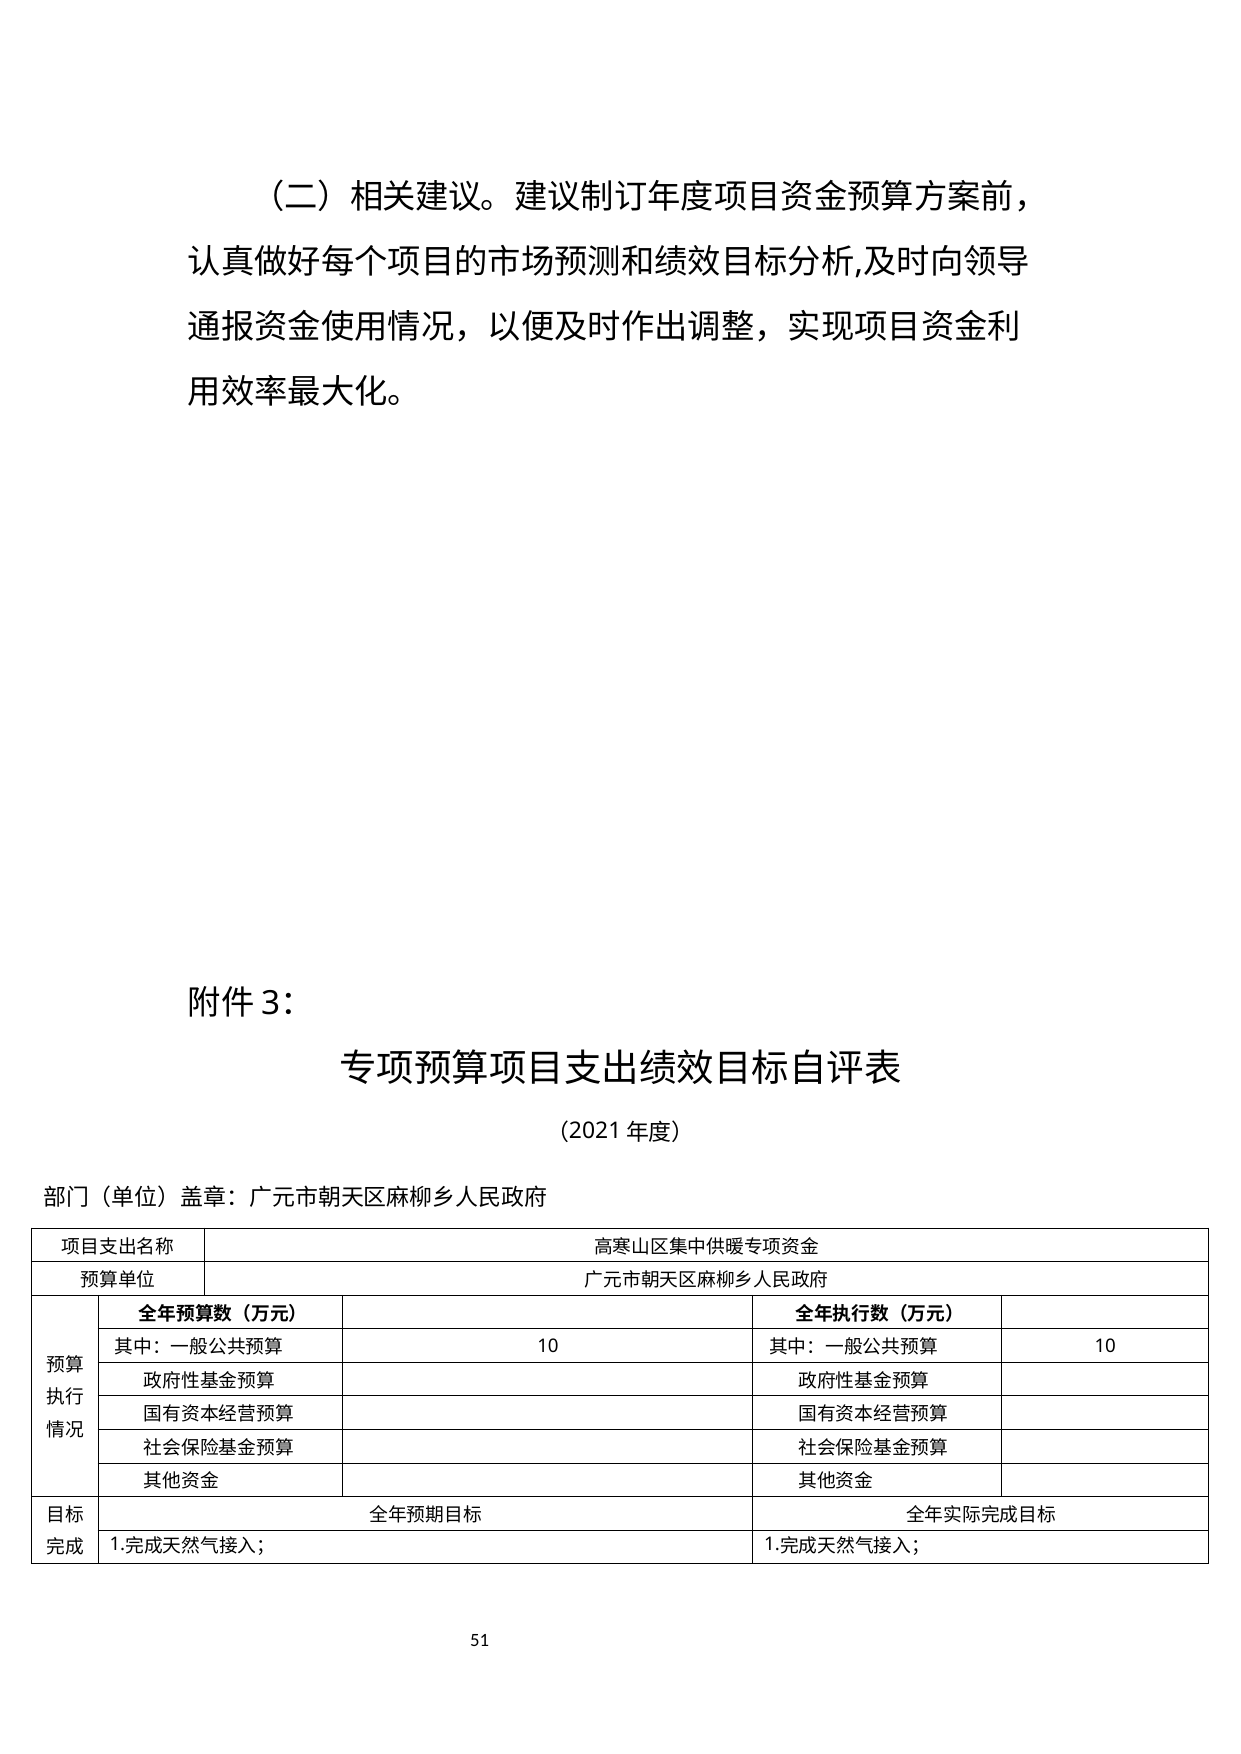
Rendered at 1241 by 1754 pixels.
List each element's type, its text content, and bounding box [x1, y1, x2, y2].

table_cell [1002, 1430, 1208, 1462]
table_cell [1002, 1396, 1208, 1429]
table_cell 10 [343, 1329, 752, 1362]
table_cell 社会保险基金预算 [99, 1430, 342, 1462]
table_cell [99, 1531, 752, 1563]
table_cell 预算执行情况 [32, 1296, 98, 1496]
table_cell [1002, 1464, 1208, 1496]
table_cell 高寒山区集中供暖专项资金 [205, 1229, 1208, 1261]
table_cell [343, 1396, 752, 1429]
table_cell 项目支出名称 [32, 1229, 204, 1261]
table_cell [343, 1464, 752, 1496]
table_cell 目标完成情况 [32, 1497, 98, 1563]
table_cell 国有资本经营预算 [753, 1396, 1001, 1429]
table_cell 10 [1002, 1329, 1208, 1362]
table_cell 广元市朝天区麻柳乡人民政府 [205, 1262, 1208, 1295]
table_cell 全年预算数（万元） [99, 1296, 342, 1328]
table_cell 其中：一般公共预算 [753, 1329, 1001, 1362]
table_cell [343, 1430, 752, 1462]
table_cell 全年执行数（万元） [753, 1296, 1001, 1328]
table_cell 预算单位 [32, 1262, 204, 1295]
table_cell 全年实际完成目标 [753, 1497, 1208, 1529]
table_cell 全年预期目标 [99, 1497, 752, 1529]
table_cell [1002, 1363, 1208, 1395]
table_cell [343, 1363, 752, 1395]
table_cell 其他资金 [99, 1464, 342, 1496]
table_cell [1002, 1296, 1208, 1328]
text 附件3： [187, 968, 1053, 1033]
text （二）相关建议。建议制订年度项目资金预算方案前，认真做好每个项目的市场预测和绩效目标分析,及时向领导通报资金使用情况，以便及时作出调整，实现项目资金利用效率最大化。 [187, 162, 1053, 422]
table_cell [753, 1531, 1208, 1563]
table_cell 部门（单位）盖章：广元市朝天区麻柳乡人民政府 [32, 1163, 1209, 1228]
table_cell 其他资金 [753, 1464, 1001, 1496]
table_cell 国有资本经营预算 [99, 1396, 342, 1429]
table_cell 政府性基金预算 [99, 1363, 342, 1395]
table_cell [343, 1296, 752, 1328]
table_cell 其中：一般公共预算 [99, 1329, 342, 1362]
table_cell 政府性基金预算 [753, 1363, 1001, 1395]
table_cell （2021年度） [32, 1098, 1209, 1163]
table_cell 社会保险基金预算 [753, 1430, 1001, 1462]
table_header 专项预算项目支出绩效目标自评表 [32, 1033, 1209, 1098]
